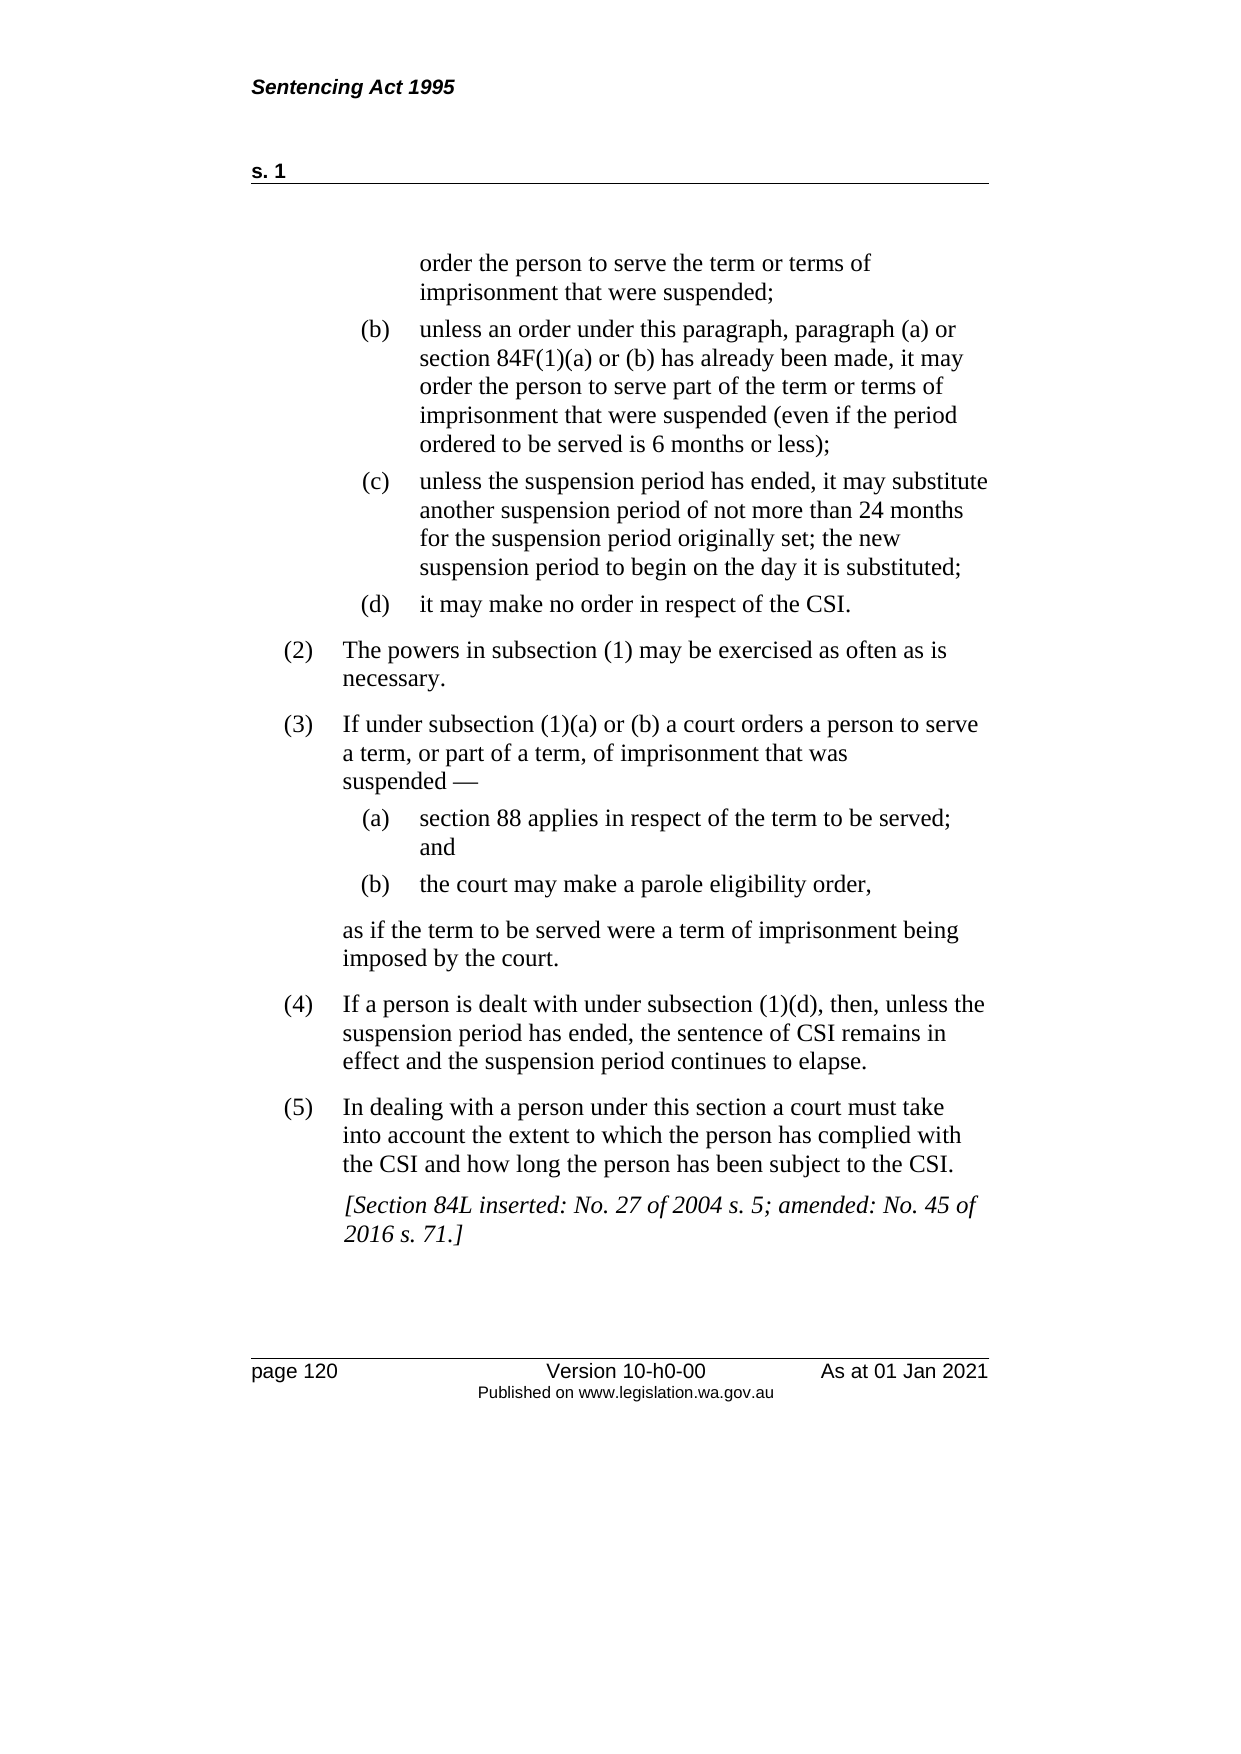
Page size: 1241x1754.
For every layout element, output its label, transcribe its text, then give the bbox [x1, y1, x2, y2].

text (c) unless the suspension period has ended, it may substitute another suspension period of not more than 24 months for the suspension period originally set; the new suspension period to begin on the day it is substituted; [251, 466, 989, 581]
text [Section 84L inserted: No. 27 of 2004 s. 5; amended: No. 45 of 2016 s. 71.] [251, 1191, 989, 1248]
text (b) the court may make a parole eligibility order, [251, 869, 989, 898]
text (2) The powers in subsection (1) may be exercised as often as is necessary. [251, 635, 989, 692]
text (d) it may make no order in respect of the CSI. [251, 589, 989, 618]
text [251, 248, 989, 306]
text (a) section 88 applies in respect of the term to be served; and [251, 803, 989, 861]
text (b) unless an order under this paragraph, paragraph (a) or section 84F(1)(a) or (b) has already been made, it may order the person to serve part of the term or terms of imprisonment that were suspended (even if the period ordered to be served is 6 months or less); [251, 314, 989, 458]
text (3) If under subsection (1)(a) or (b) a court orders a person to serve a term, or part of a term, of imprisonment that was suspended — [251, 709, 989, 795]
text as if the term to be served were a term of imprisonment being imposed by the court. [251, 915, 989, 972]
text (5) In dealing with a person under this section a court must take into account the extent to which the person has complied with the CSI and how long the person has been subject to the CSI. [251, 1092, 989, 1178]
text (4) If a person is dealt with under subsection (1)(d), then, unless the suspension period has ended, the sentence of CSI remains in effect and the suspension period continues to elapse. [251, 989, 989, 1075]
